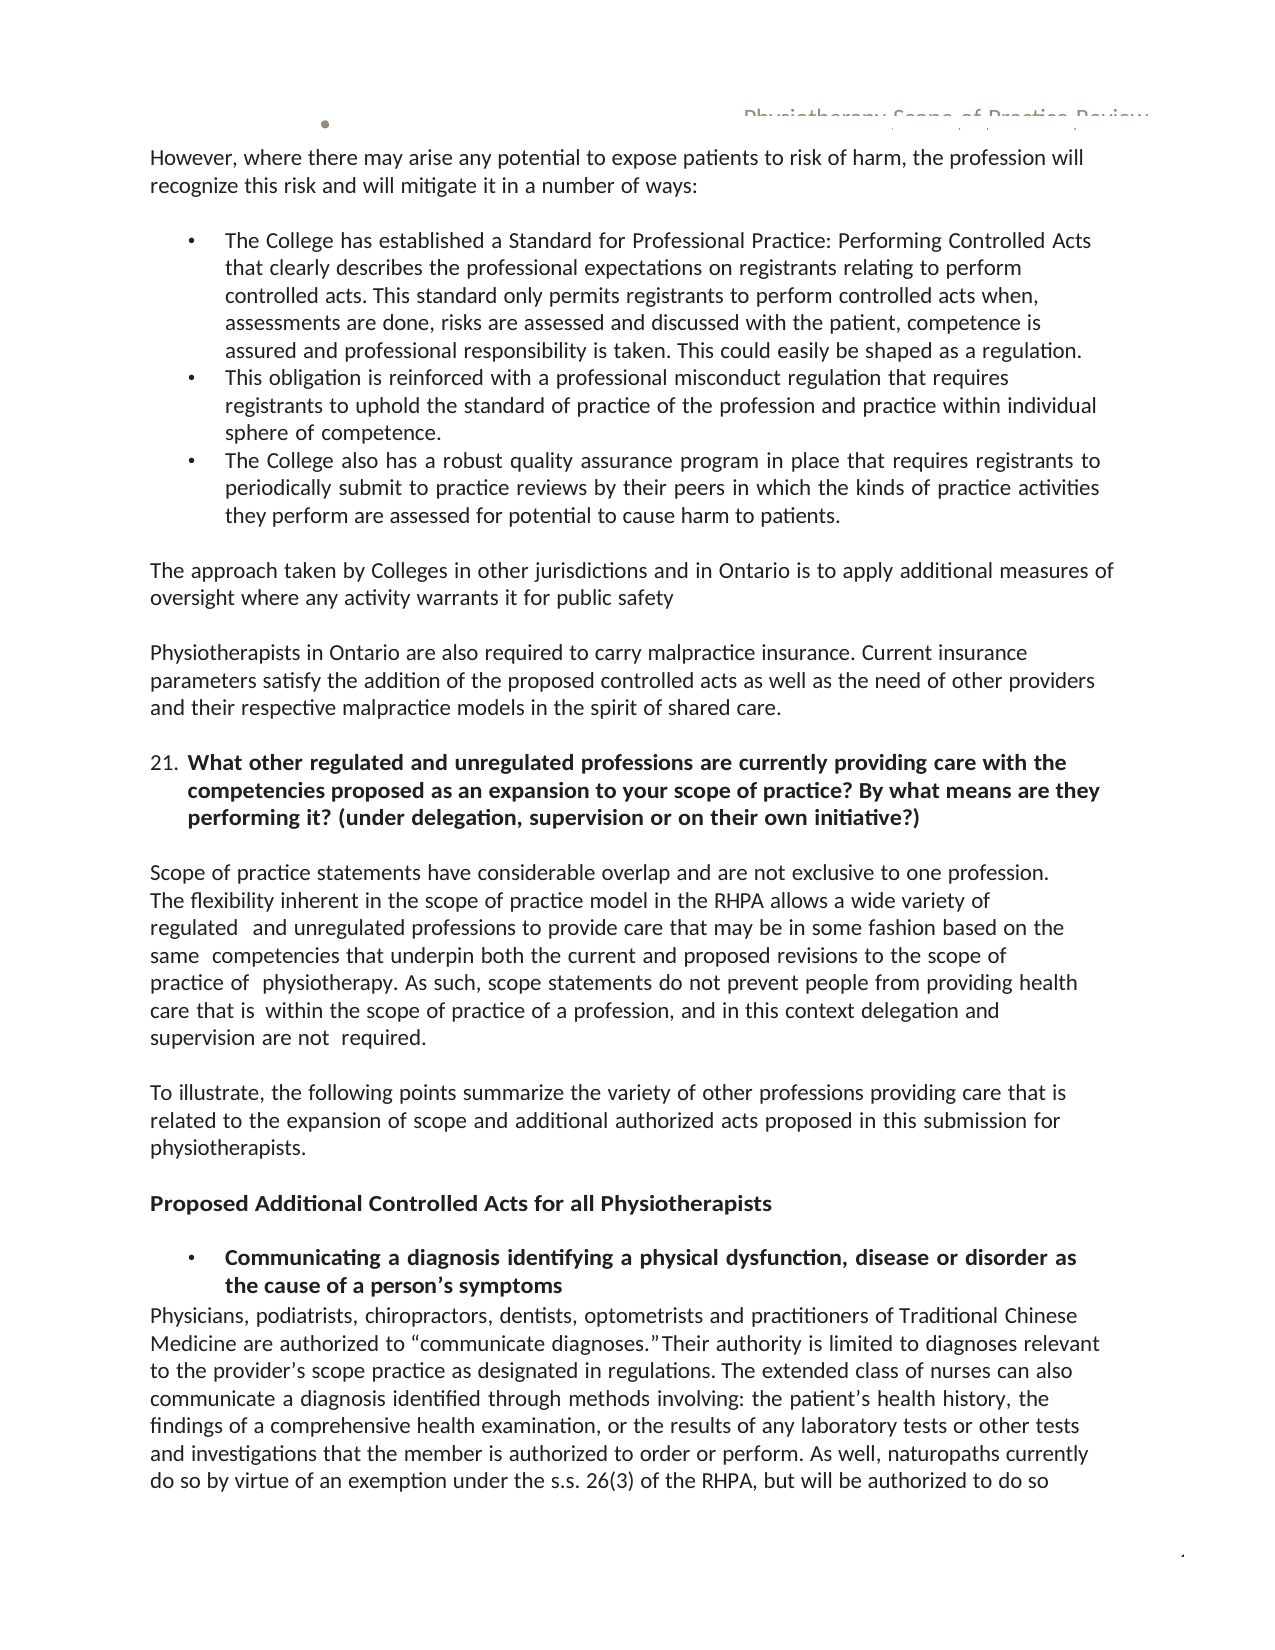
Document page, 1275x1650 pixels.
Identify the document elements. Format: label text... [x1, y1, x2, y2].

list The College also has a robust quality assurance program in place that requires registrants to periodically submit to practice reviews by their peers in which the kinds of practice activities they perform are assessed for potential to cause harm to patients. [187, 446, 1101, 529]
subtitle Proposed Additional Controlled Acts for all Physiotherapists [150, 1189, 1214, 1217]
text To illustrate, the following points summarize the variety of other professions providing care that is related to the expansion of scope and additional authorized acts proposed in this submission for physiotherapists. [150, 1079, 1092, 1161]
list Communicating a diagnosis identifying a physical dysfunction, disease or disorder as the cause of a person’s symptoms [187, 1244, 1084, 1299]
subtitle What other regulated and unregulated professions are currently providing care with the competencies proposed as an expansion to your scope of practice? By what means are they performing it? (under delegation, supervision or on their own initiative?) [150, 749, 1102, 831]
list This obligation is reinforced with a professional misconduct regulation that requires registrants to uphold the standard of practice of the profession and practice within individual sphere of competence. [187, 364, 1102, 446]
text Scope of practice statements have considerable overlap and are not exclusive to one profession. The flexibility inherent in the scope of practice model in the RHPA allows a wide variety of regulated and unregulated professions to provide care that may be in some fashion based on the same competencies that underpin both the current and proposed revisions to the scope of practice of physiotherapy. As such, scope statements do not prevent people from providing health care that is within the scope of practice of a profession, and in this context delegation and supervision are not required. [150, 859, 1082, 1051]
text Physiotherapists in Ontario are also required to carry malpractice insurance. Current insurance parameters satisfy the addition of the proposed controlled acts as well as the need of other providers and their respective malpractice models in the spirit of shared care. [150, 639, 1114, 721]
text However, where there may arise any potential to expose patients to risk of harm, the profession will recognize this risk and will mitigate it in a number of ways: [150, 144, 1092, 199]
list The College has established a Standard for Professional Practice: Performing Controlled Acts that clearly describes the professional expectations on registrants relating to perform controlled acts. This standard only permits registrants to perform controlled acts when, assessments are done, risks are assessed and discussed with the patient, competence is assured and professional responsibility is taken. This could easily be shaped as a regulation. [187, 226, 1092, 364]
text The approach taken by Colleges in other jurisdictions and in Ontario is to apply additional measures of oversight where any activity warrants it for public safety [150, 556, 1121, 611]
text Physicians, podiatrists, chiropractors, dentists, optometrists and practitioners of Traditional Chinese Medicine are authorized to “communicate diagnoses.”Their authority is limited to diagnoses relevant to the provider’s scope practice as designated in regulations. The extended class of nurses can also communicate a diagnosis identified through methods involving: the patient’s health history, the findings of a comprehensive health examination, or the results of any laboratory tests or other tests and investigations that the member is authorized to order or perform. As well, naturopaths currently do so by virtue of an exemption under the s.s. 26(3) of the RHPA, but will be authorized to do so [150, 1301, 1102, 1494]
